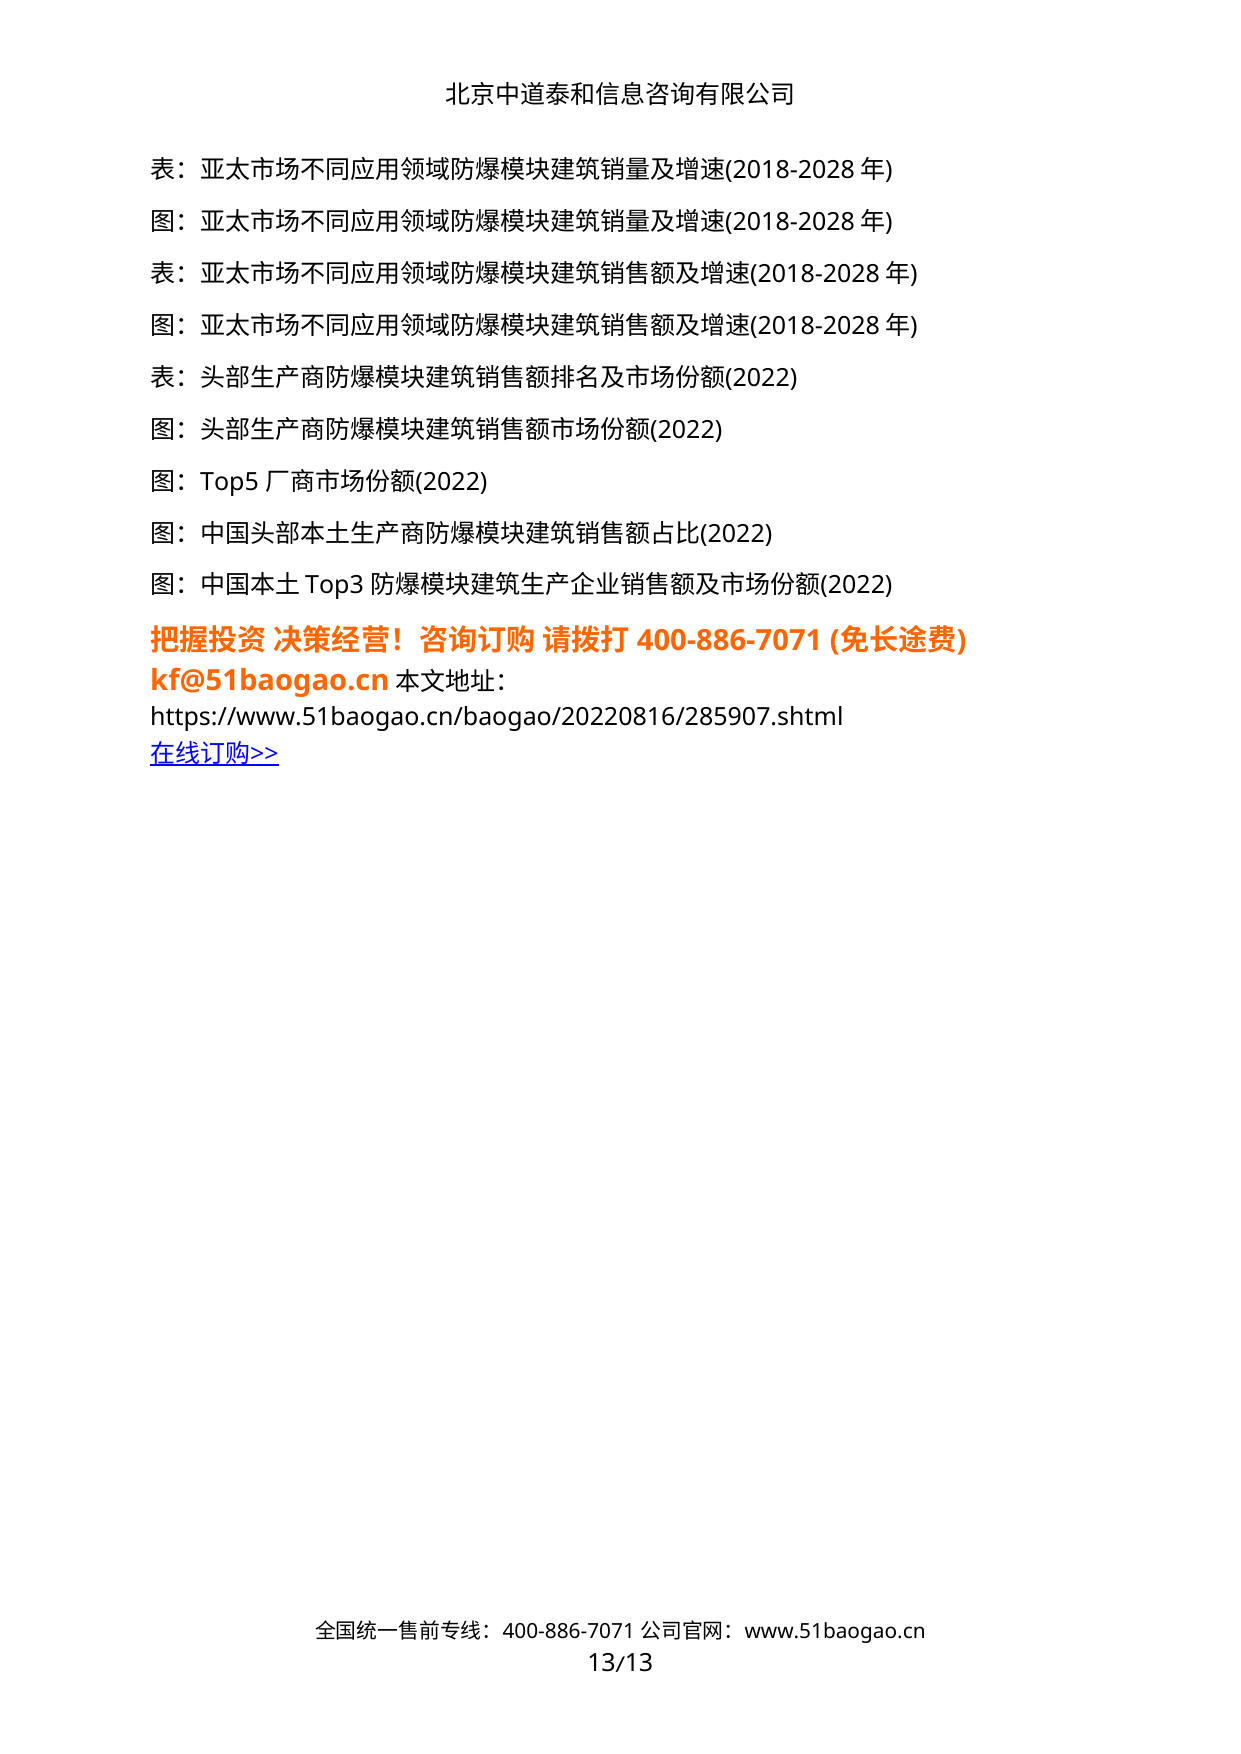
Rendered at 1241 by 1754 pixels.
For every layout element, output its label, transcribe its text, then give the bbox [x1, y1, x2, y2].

text 在线订购>> [150, 733, 1090, 769]
text 表：头部生产商防爆模块建筑销售额排名及市场份额(2022) [150, 357, 1090, 394]
text 图：中国头部本土生产商防爆模块建筑销售额占比(2022) [150, 513, 1090, 549]
text 图：头部生产商防爆模块建筑销售额市场份额(2022) [150, 409, 1090, 446]
text 图：亚太市场不同应用领域防爆模块建筑销售额及增速(2018-2028年) [150, 306, 1090, 342]
text 图：中国本土Top3 防爆模块建筑生产企业销售额及市场份额(2022) [150, 565, 1090, 601]
text 表：亚太市场不同应用领域防爆模块建筑销量及增速(2018-2028年) [150, 150, 1090, 186]
text 图：Top5 厂商市场份额(2022) [150, 461, 1090, 497]
text 把握投资 决策经营！咨询订购 请拨打 400-886-7071 (免长途费) kf@51baogao.cn本文地址：https://www.51baogao.cn/baogao/20220816/285907.shtml [150, 617, 1090, 733]
text 表：亚太市场不同应用领域防爆模块建筑销售额及增速(2018-2028年) [150, 254, 1090, 290]
text 图：亚太市场不同应用领域防爆模块建筑销量及增速(2018-2028年) [150, 202, 1090, 238]
